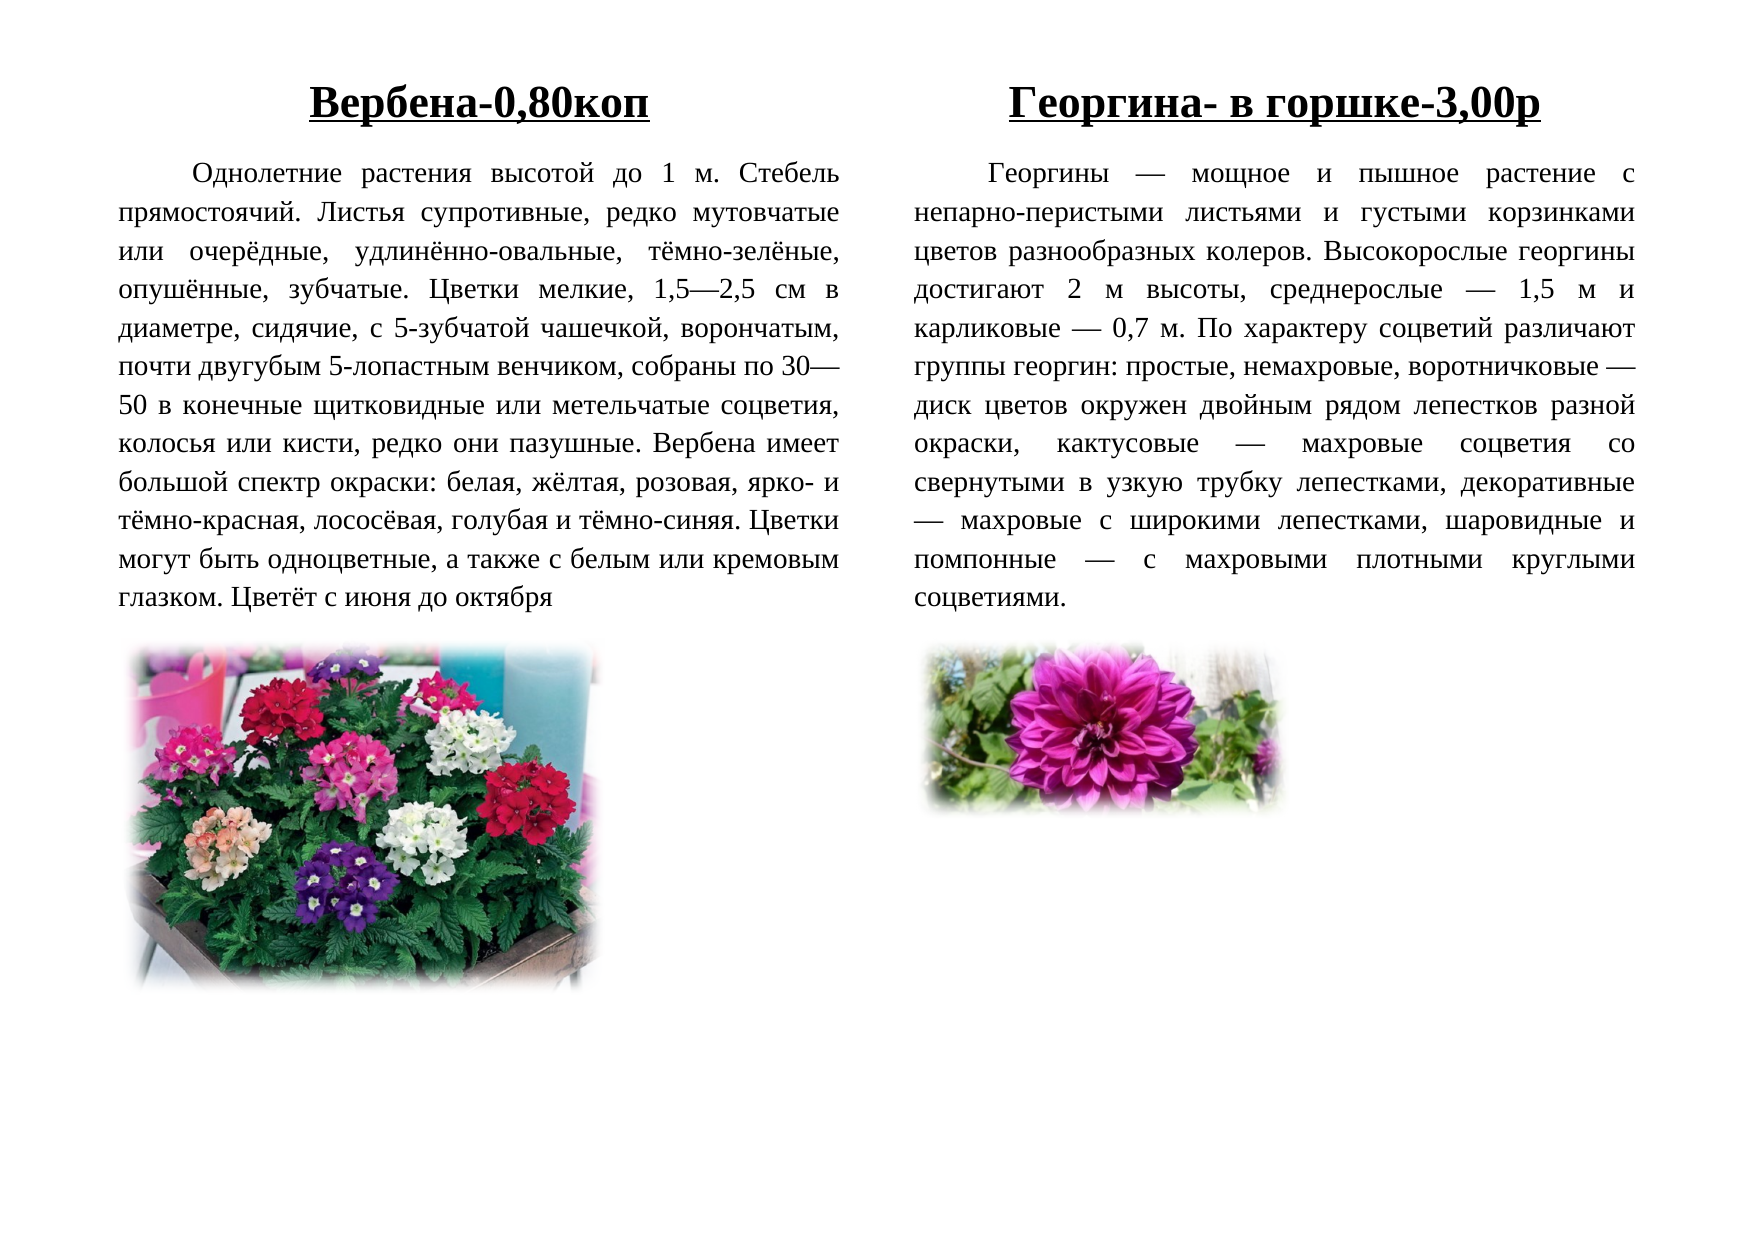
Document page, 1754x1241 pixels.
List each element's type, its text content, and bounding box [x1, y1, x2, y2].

picture [946, 668, 1261, 790]
text Однолетние растения высотой до 1 м. Стебель прямостоячий. Листья супротивные, редко мутовчатые или очерёдные, удлинённо-овальные, тёмно-зелёные, опушённые, зубчатые. Цветки мелкие, 1,5—2,5 см в диаметре, сидячие, с 5-зубчатой чашечкой, ворончатым, почти двугубым 5-лопастным венчиком, собраны по 30—50 в конечные щитковидные или метельчатые соцветия, колосья или кисти, редко они пазушные. Вербена имеет большой спектр окраски: белая, жёлтая, розовая, ярко- и тёмно-красная, лососёвая, голубая и тёмно-синяя. Цветки могут быть одноцветные, а также с белым или кремовым глазком. Цветёт с июня до октября [118, 156, 840, 613]
text Георгина- в горшке-3,00р [914, 74, 1636, 127]
text Вербена-0,80коп [118, 74, 840, 127]
picture [151, 668, 576, 966]
text Георгины — мощное и пышное растение с непарно-перистыми листьями и густыми корзинками цветов разнообразных колеров. Высокорослые георгины достигают 2 м высоты, среднерослые — 1,5 м и карликовые — 0,7 м. По характеру соцветий различают группы георгин: простые, немахровые, воротничковые — диск цветов окружен двойным рядом лепестков разной окраски, кактусовые — махровые соцветия со свернутыми в узкую трубку лепестками, декоративные — махровые с широкими лепестками, шаровидные и помпонные — с махровыми плотными круглыми соцветиями. [914, 156, 1636, 613]
